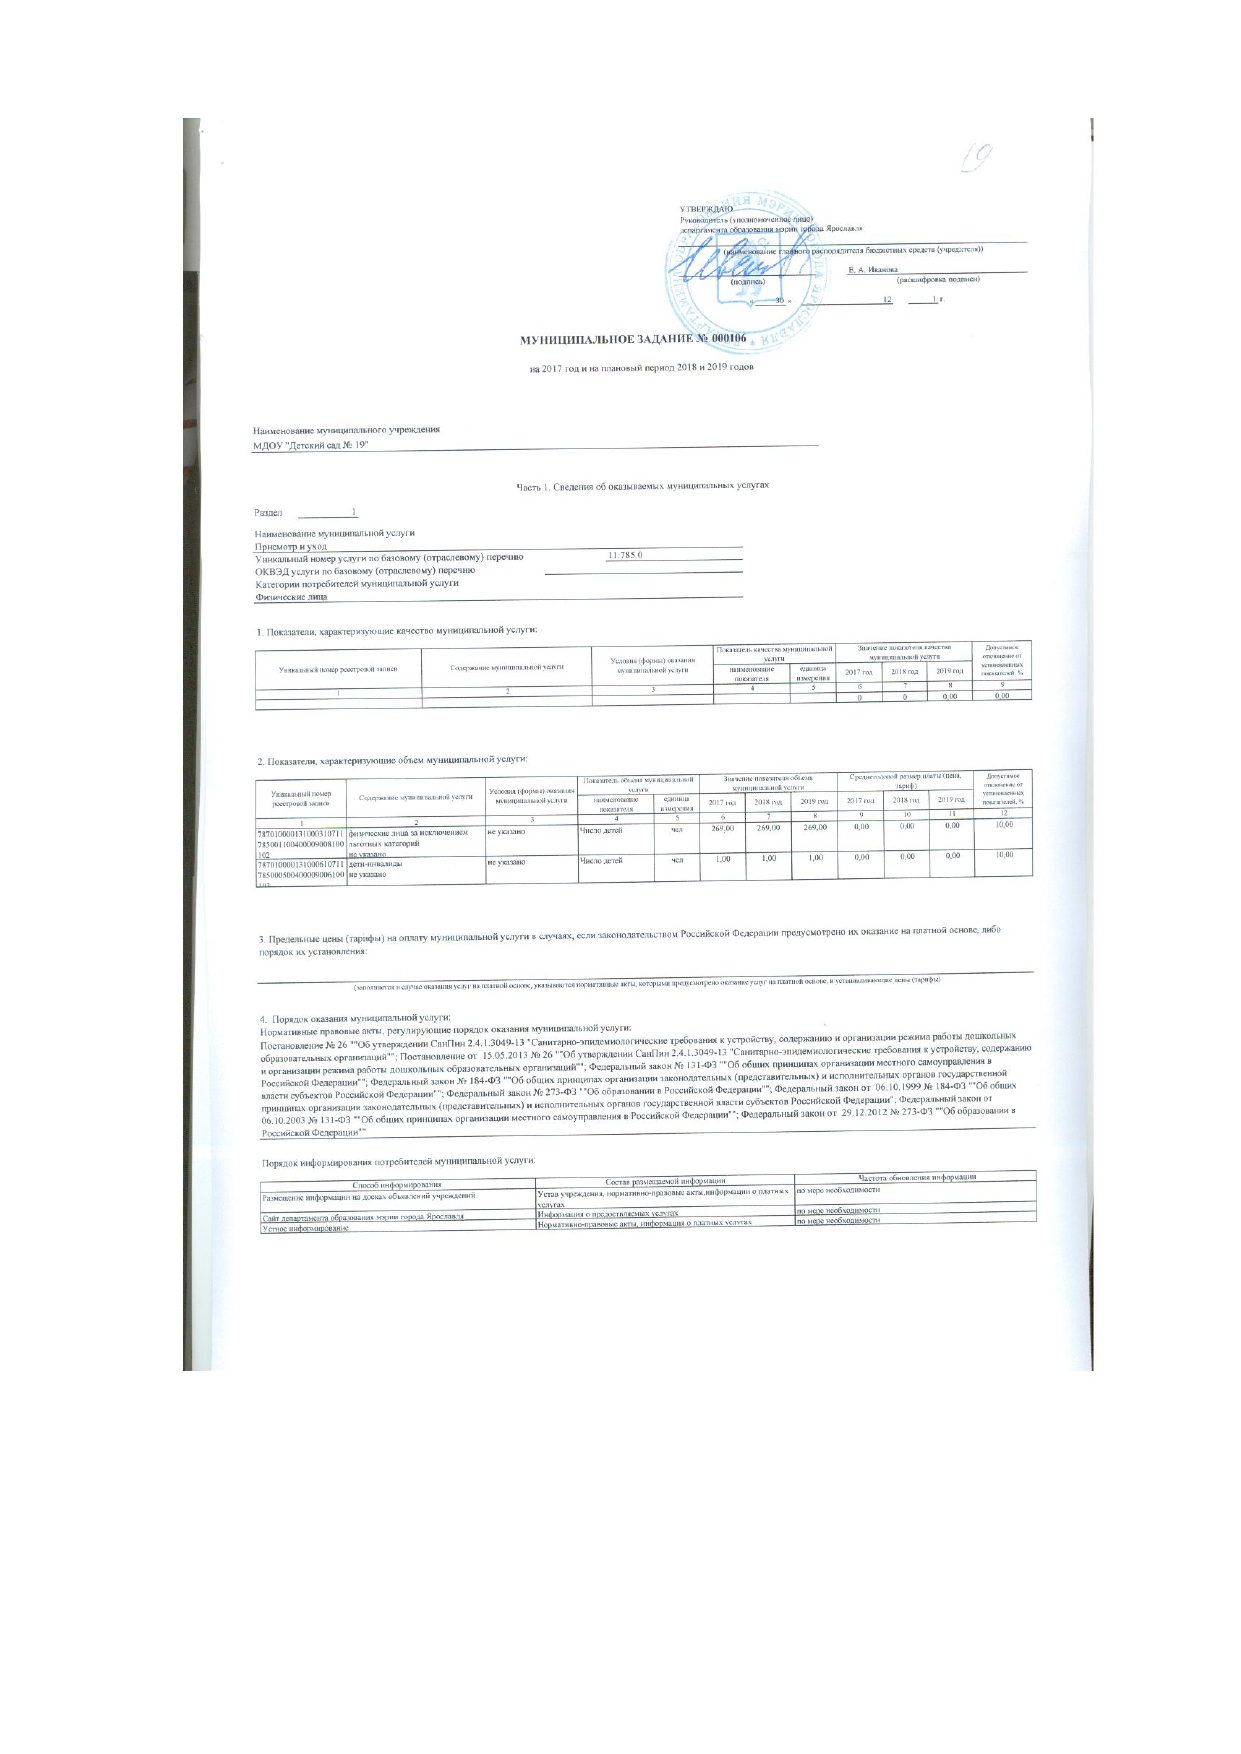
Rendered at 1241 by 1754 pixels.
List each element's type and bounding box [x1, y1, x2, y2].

picture [177, 118, 1098, 1635]
